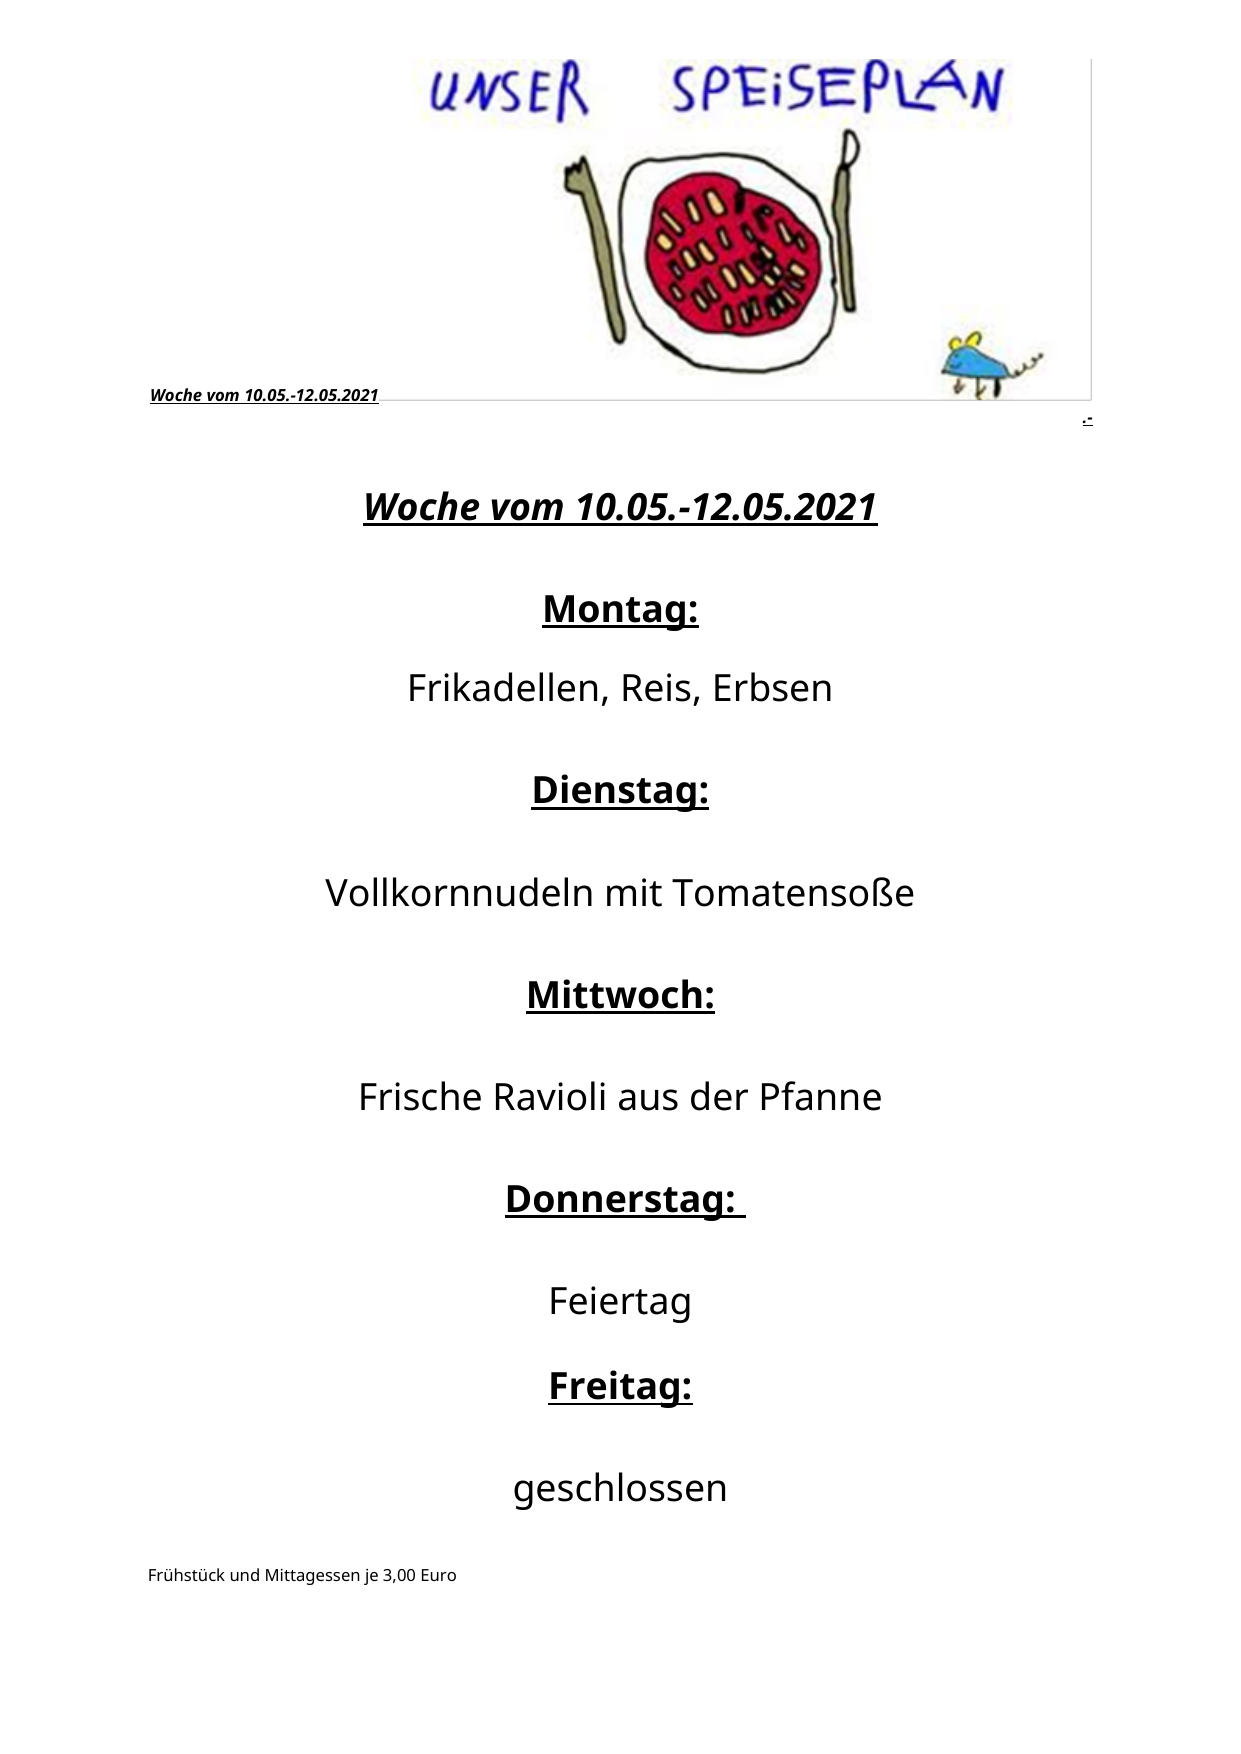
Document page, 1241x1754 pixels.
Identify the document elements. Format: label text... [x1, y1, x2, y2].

text Montag: [148, 582, 1092, 633]
text Frikadellen, Reis, Erbsen [148, 662, 1092, 713]
text Donnerstag: [148, 1172, 1092, 1223]
text Feiertag [148, 1274, 1092, 1325]
text Frühstück und Mittagessen je 3,00 Euro [148, 1563, 1092, 1586]
text Woche vom 10.05.-12.05.2021 [148, 480, 1092, 531]
text Vollkornnudeln mit Tomatensoße [148, 866, 1092, 917]
text Mittwoch: [148, 968, 1092, 1019]
text Frische Ravioli aus der Pfanne [148, 1070, 1092, 1121]
text geschlossen [148, 1461, 1092, 1512]
picture [378, 59, 1093, 402]
text Dienstag: [148, 764, 1092, 815]
text Freitag: [148, 1359, 1092, 1410]
